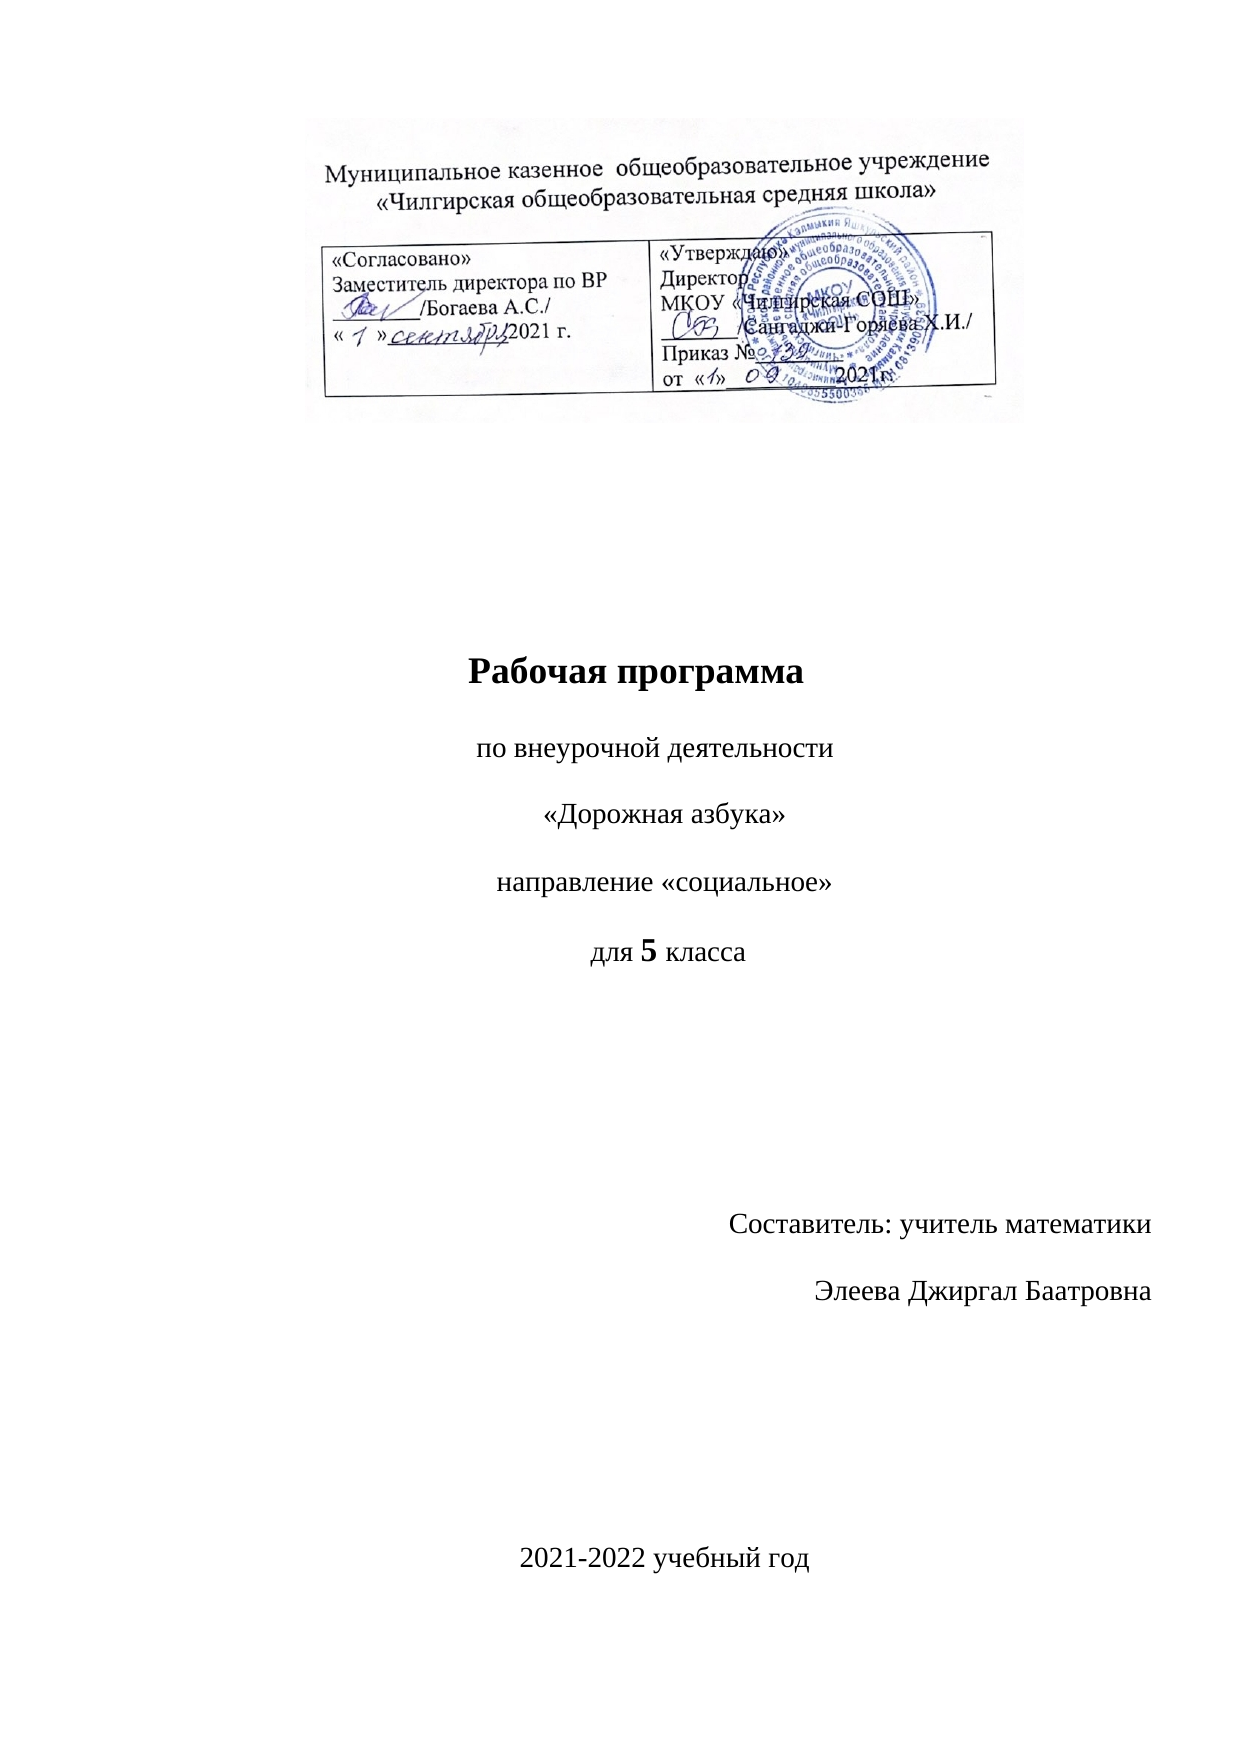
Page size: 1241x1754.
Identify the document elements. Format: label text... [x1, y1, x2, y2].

text по внеурочной деятельности [177, 730, 1152, 763]
picture [305, 118, 1024, 423]
text 2021-2022 учебный год [177, 1541, 1152, 1574]
text Элеева Джиргал Баатровна [177, 1273, 1152, 1306]
text для 5 класса [177, 931, 1152, 969]
text Рабочая программа [177, 648, 1152, 691]
text направление «социальное» [177, 864, 1152, 897]
text «Дорожная азбука» [177, 797, 1152, 830]
text Составитель: учитель математики [177, 1206, 1152, 1239]
